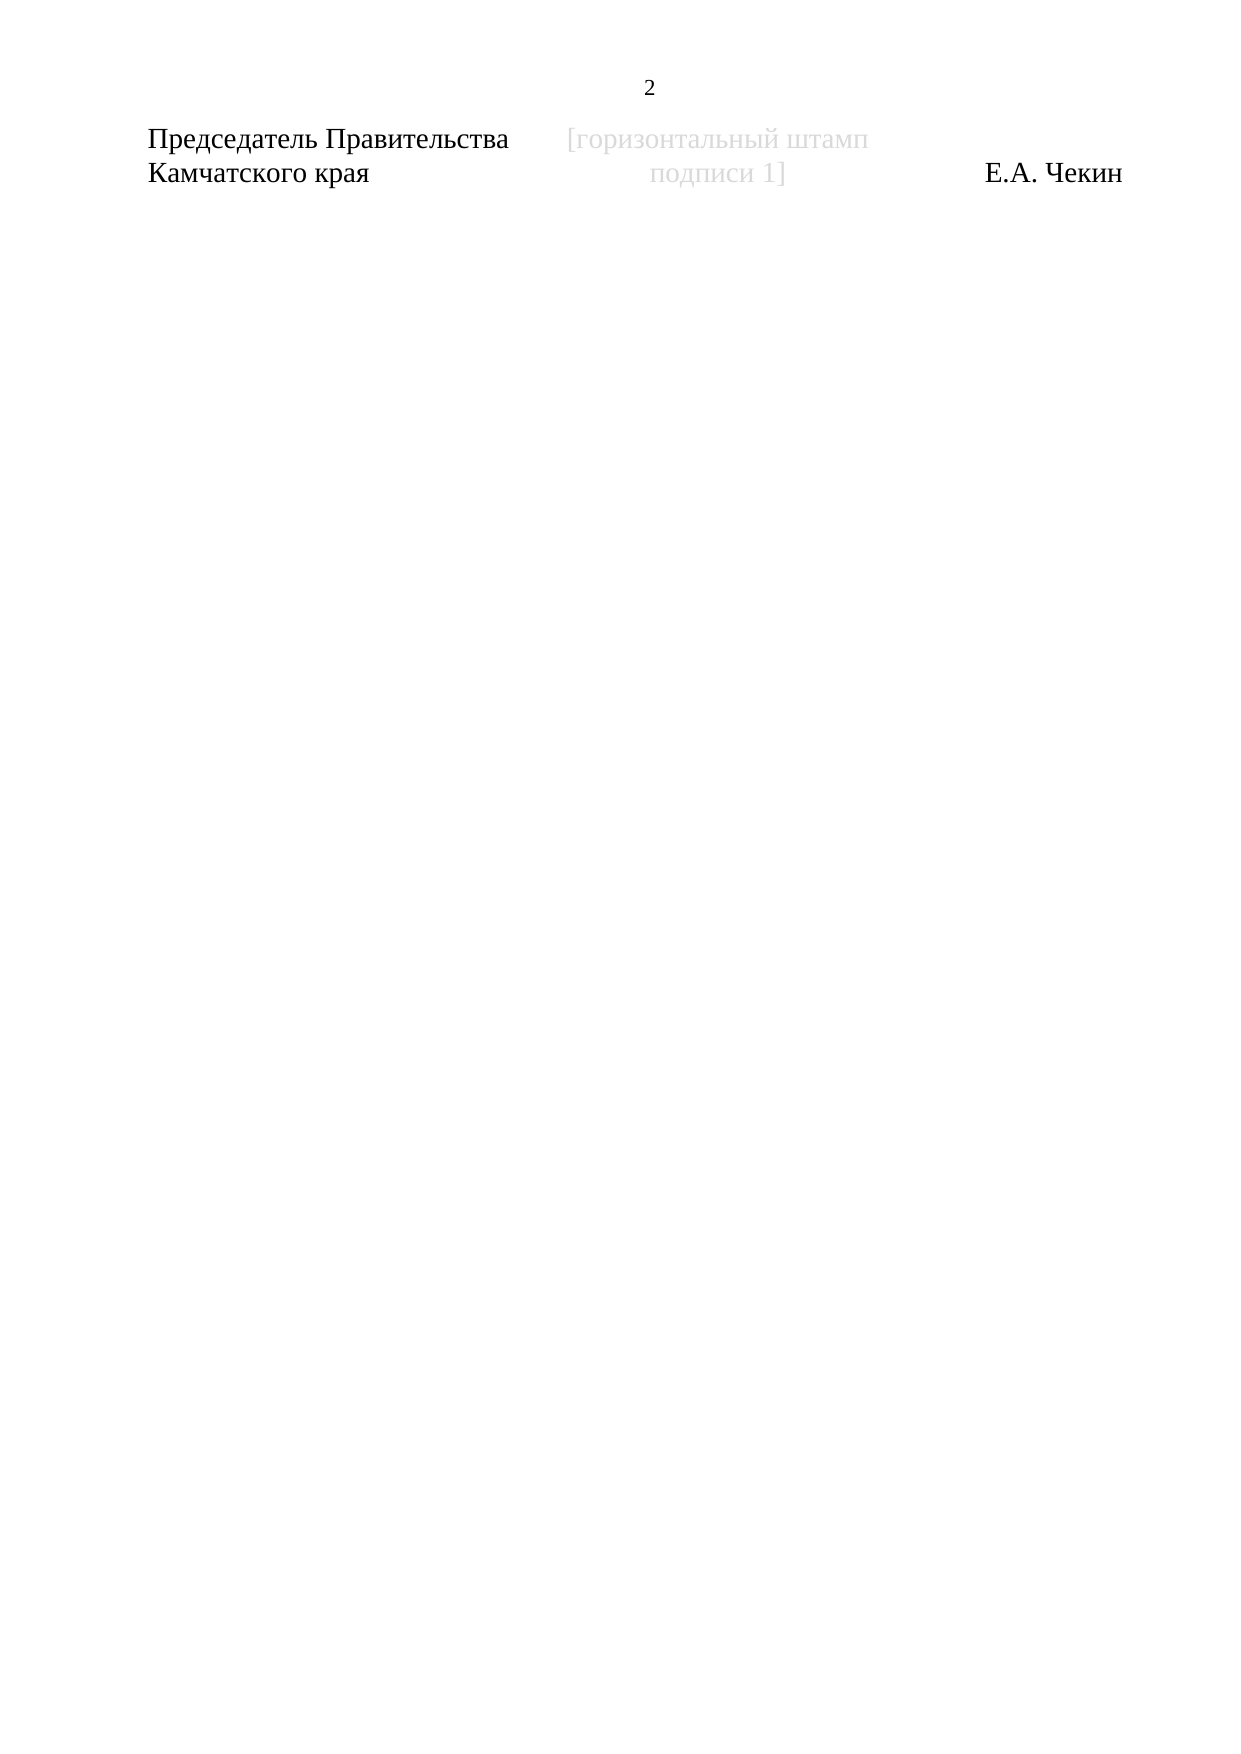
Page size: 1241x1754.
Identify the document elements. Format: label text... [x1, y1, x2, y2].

table_header [горизонтальный штамп подписи 1] [534, 121, 889, 252]
table_header Е.А. Чекин [889, 121, 1137, 252]
table_header Председатель Правительства Камчатского края [148, 121, 534, 252]
